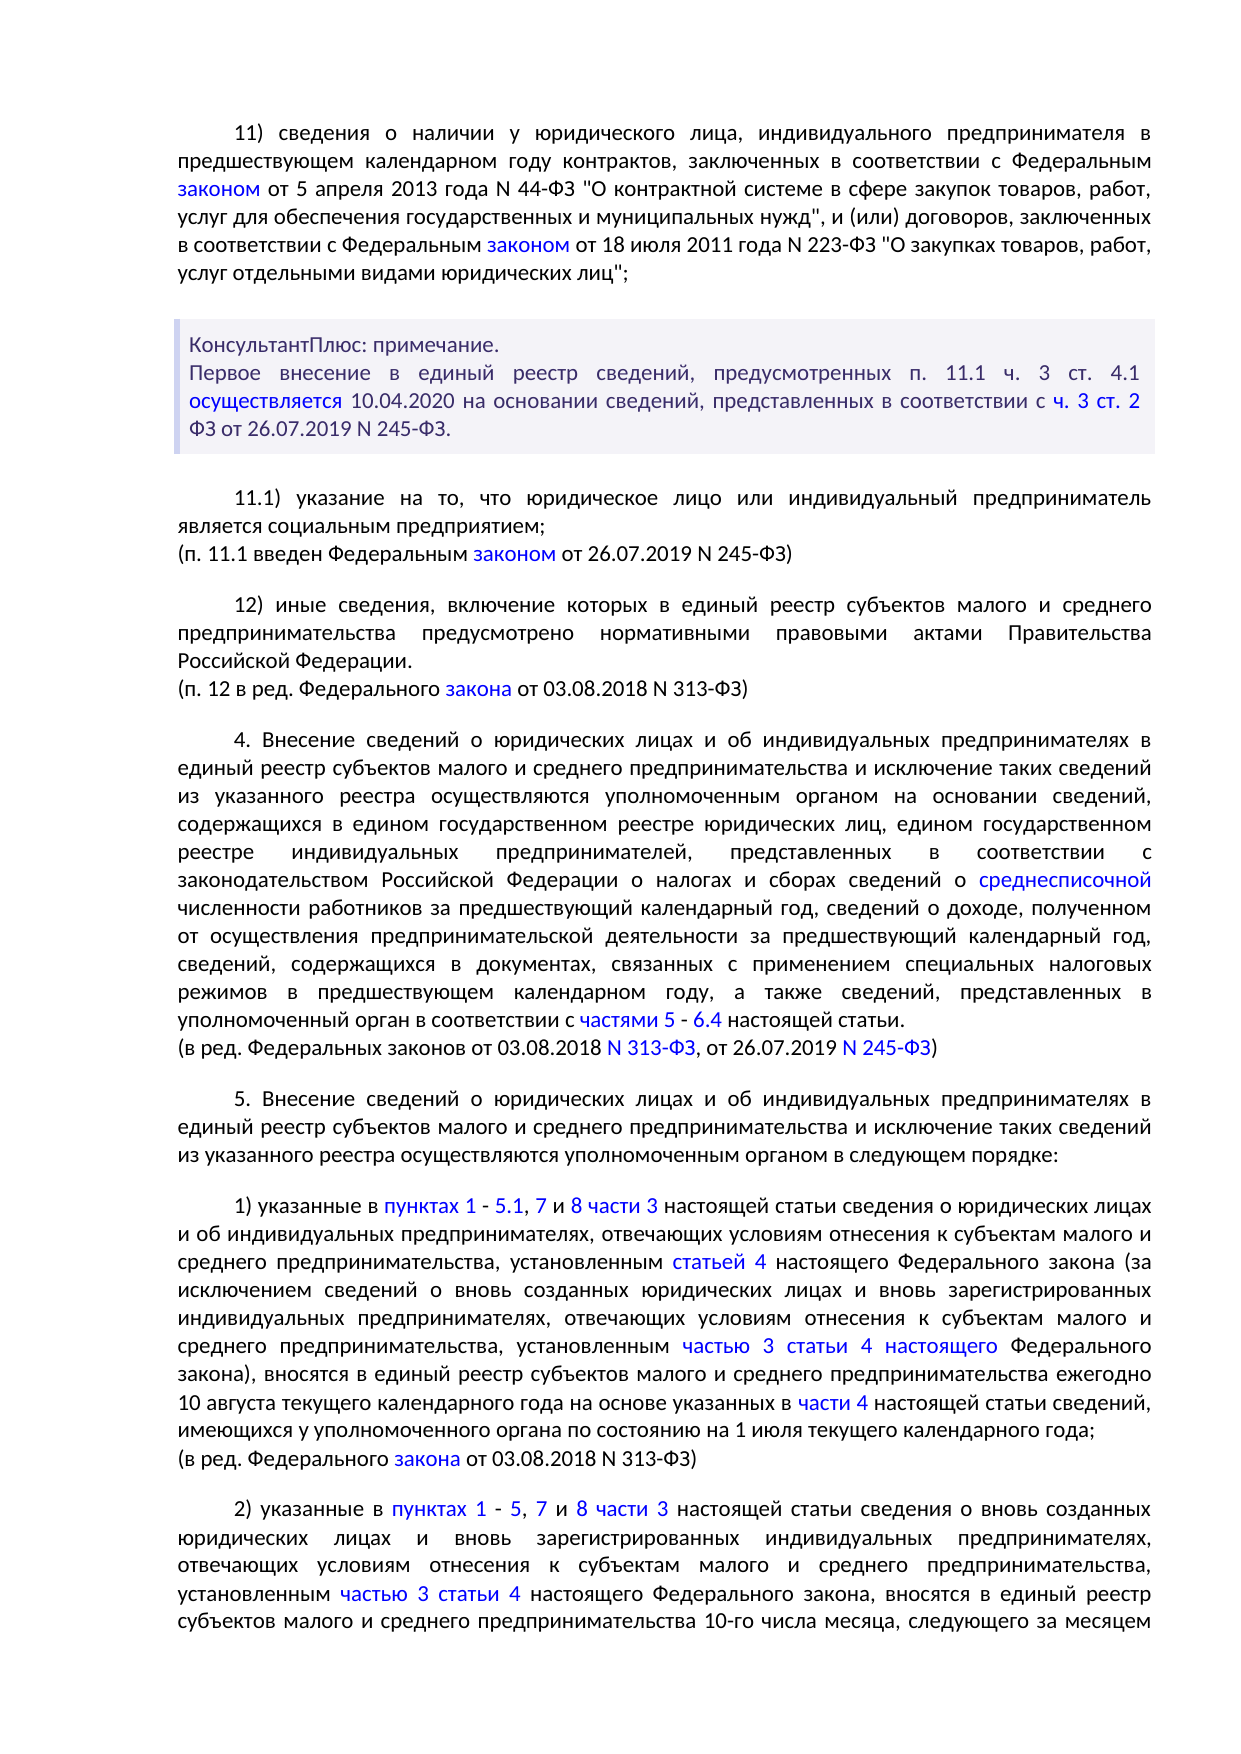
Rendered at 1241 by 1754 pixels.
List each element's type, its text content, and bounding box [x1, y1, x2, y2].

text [177, 1494, 1152, 1635]
table_header КонсультантПлюс: примечание. Первое внесение в единый реестр сведений, предусмотренных п. 11.1 ч. 3 ст. 4.1 осуществляется 10.04.2020 на основании сведений, представленных в соответствии с ч. 3 ст. 2 ФЗ от 26.07.2019 N 245-ФЗ. [180, 319, 1149, 454]
text 5. Внесение сведений о юридических лицах и об индивидуальных предпринимателях в единый реестр субъектов малого и среднего предпринимательства и исключение таких сведений из указанного реестра осуществляются уполномоченным органом в следующем порядке: [177, 1084, 1152, 1168]
text (в ред. Федерального закона от 03.08.2018 N 313-ФЗ) [177, 1444, 1152, 1472]
text 1) указанные в пунктах 1 - 5.1, 7 и 8 части 3 настоящей статьи сведения о юридических лицах и об индивидуальных предпринимателях, отвечающих условиям отнесения к субъектам малого и среднего предпринимательства, установленным статьей 4 настоящего Федерального закона (за исключением сведений о вновь созданных юридических лицах и вновь зарегистрированных индивидуальных предпринимателях, отвечающих условиям отнесения к субъектам малого и среднего предпринимательства, установленным частью 3 статьи 4 настоящего Федерального закона), вносятся в единый реестр субъектов малого и среднего предпринимательства ежегодно 10 августа текущего календарного года на основе указанных в части 4 настоящей статьи сведений, имеющихся у уполномоченного органа по состоянию на 1 июля текущего календарного года; [177, 1191, 1152, 1444]
text (п. 11.1 введен Федеральным законом от 26.07.2019 N 245-ФЗ) [177, 539, 1152, 567]
text 11) сведения о наличии у юридического лица, индивидуального предпринимателя в предшествующем календарном году контрактов, заключенных в соответствии с Федеральным законом от 5 апреля 2013 года N 44-ФЗ "О контрактной системе в сфере закупок товаров, работ, услуг для обеспечения государственных и муниципальных нужд", и (или) договоров, заключенных в соответствии с Федеральным законом от 18 июля 2011 года N 223-ФЗ "О закупках товаров, работ, услуг отдельными видами юридических лиц"; [177, 118, 1152, 286]
text 11.1) указание на то, что юридическое лицо или индивидуальный предприниматель является социальным предприятием; [177, 483, 1152, 539]
text (в ред. Федеральных законов от 03.08.2018 N 313-ФЗ, от 26.07.2019 N 245-ФЗ) [177, 1033, 1152, 1062]
text (п. 12 в ред. Федерального закона от 03.08.2018 N 313-ФЗ) [177, 674, 1152, 702]
text 4. Внесение сведений о юридических лицах и об индивидуальных предпринимателях в единый реестр субъектов малого и среднего предпринимательства и исключение таких сведений из указанного реестра осуществляются уполномоченным органом на основании сведений, содержащихся в едином государственном реестре юридических лиц, едином государственном реестре индивидуальных предпринимателей, представленных в соответствии с законодательством Российской Федерации о налогах и сборах сведений о среднесписочной численности работников за предшествующий календарный год, сведений о доходе, полученном от осуществления предпринимательской деятельности за предшествующий календарный год, сведений, содержащихся в документах, связанных с применением специальных налоговых режимов в предшествующем календарном году, а также сведений, представленных в уполномоченный орган в соответствии с частями 5 - 6.4 настоящей статьи. [177, 725, 1152, 1033]
text 12) иные сведения, включение которых в единый реестр субъектов малого и среднего предпринимательства предусмотрено нормативными правовыми актами Правительства Российской Федерации. [177, 590, 1152, 674]
